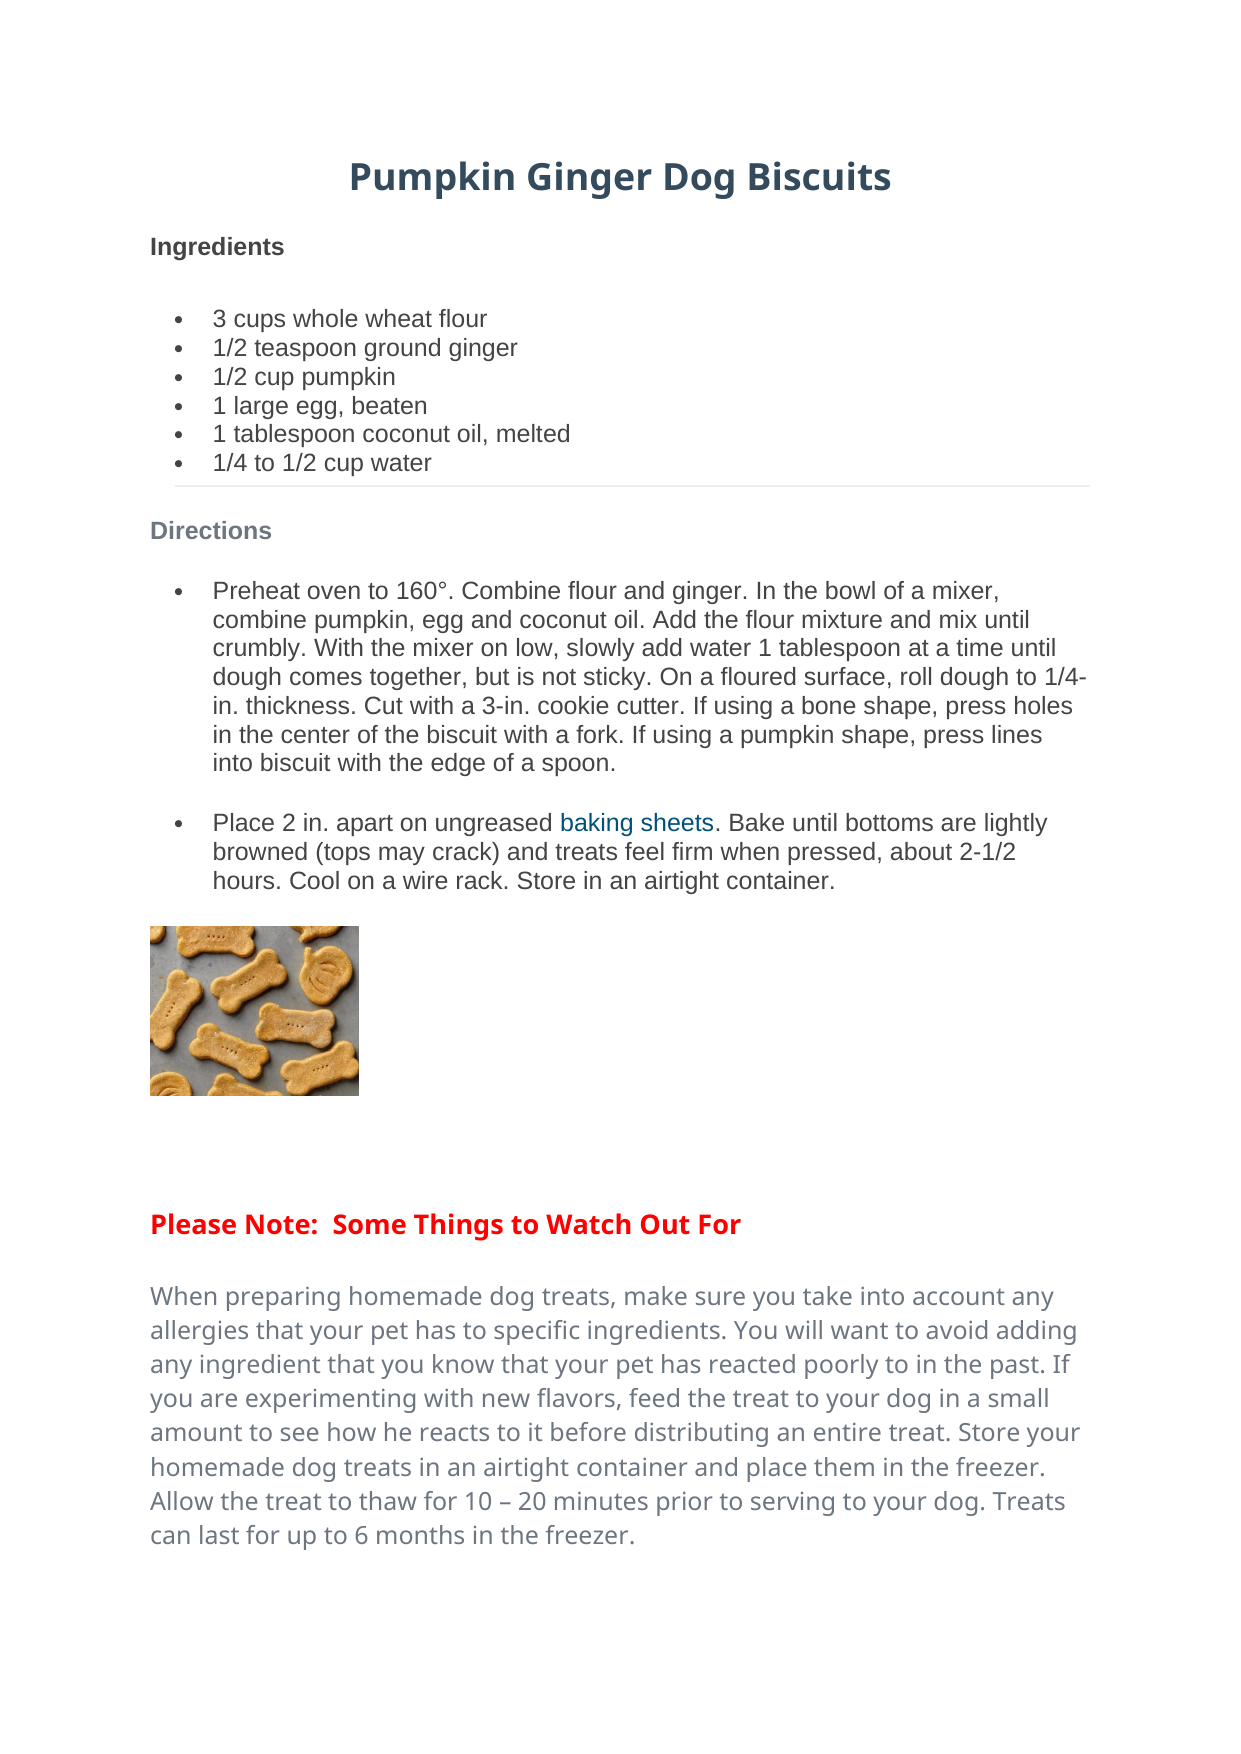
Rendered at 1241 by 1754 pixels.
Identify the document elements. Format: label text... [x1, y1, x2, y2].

subtitle Pumpkin Ginger Dog Biscuits [150, 150, 1090, 201]
list Place 2 in. apart on ungreased baking sheets. Bake until bottoms are lightly browned (tops may crack) and treats feel firm when pressed, about 2-1/2 hours. Cool on a wire rack. Store in an airtight container. [175, 808, 1090, 895]
subtitle Please Note: Some Things to Watch Out For [150, 1205, 1090, 1242]
list 1/2 teaspoon ground ginger [175, 333, 1090, 362]
picture [150, 926, 359, 1096]
list Preheat oven to 160°. Combine flour and ginger. In the bowl of a mixer, combine pumpkin, egg and coconut oil. Add the flour mixture and mix until crumbly. With the mixer on low, slowly add water 1 tablespoon at a time until dough comes together, but is not sticky. On a floured surface, roll dough to 1/4-in. thickness. Cut with a 3-in. cookie cutter. If using a bone shape, press holes in the center of the biscuit with a fork. If using a pumpkin shape, press lines into biscuit with the edge of a spoon. [175, 576, 1090, 777]
list 1/4 to 1/2 cup water [175, 448, 1090, 485]
list 1 tablespoon coconut oil, melted [175, 419, 1090, 448]
list 1 large egg, beaten [175, 391, 1090, 419]
text When preparing homemade dog treats, make sure you take into account any allergies that your pet has to specific ingredients. You will want to avoid adding any ingredient that you know that your pet has reacted poorly to in the past. If you are experimenting with new flavors, feed the treat to your dog in a small amount to see how he reacts to it before distributing an entire treat. Store your homemade dog treats in an airtight container and place them in the freezer. Allow the treat to thaw for 10 – 20 minutes prior to serving to your dog. Treats can last for up to 6 months in the freezer. [150, 1279, 1090, 1551]
subtitle Ingredients [150, 232, 1090, 261]
text Directions [150, 516, 1090, 545]
list 3 cups whole wheat flour [175, 304, 1090, 333]
list 1/2 cup pumpkin [175, 362, 1090, 391]
